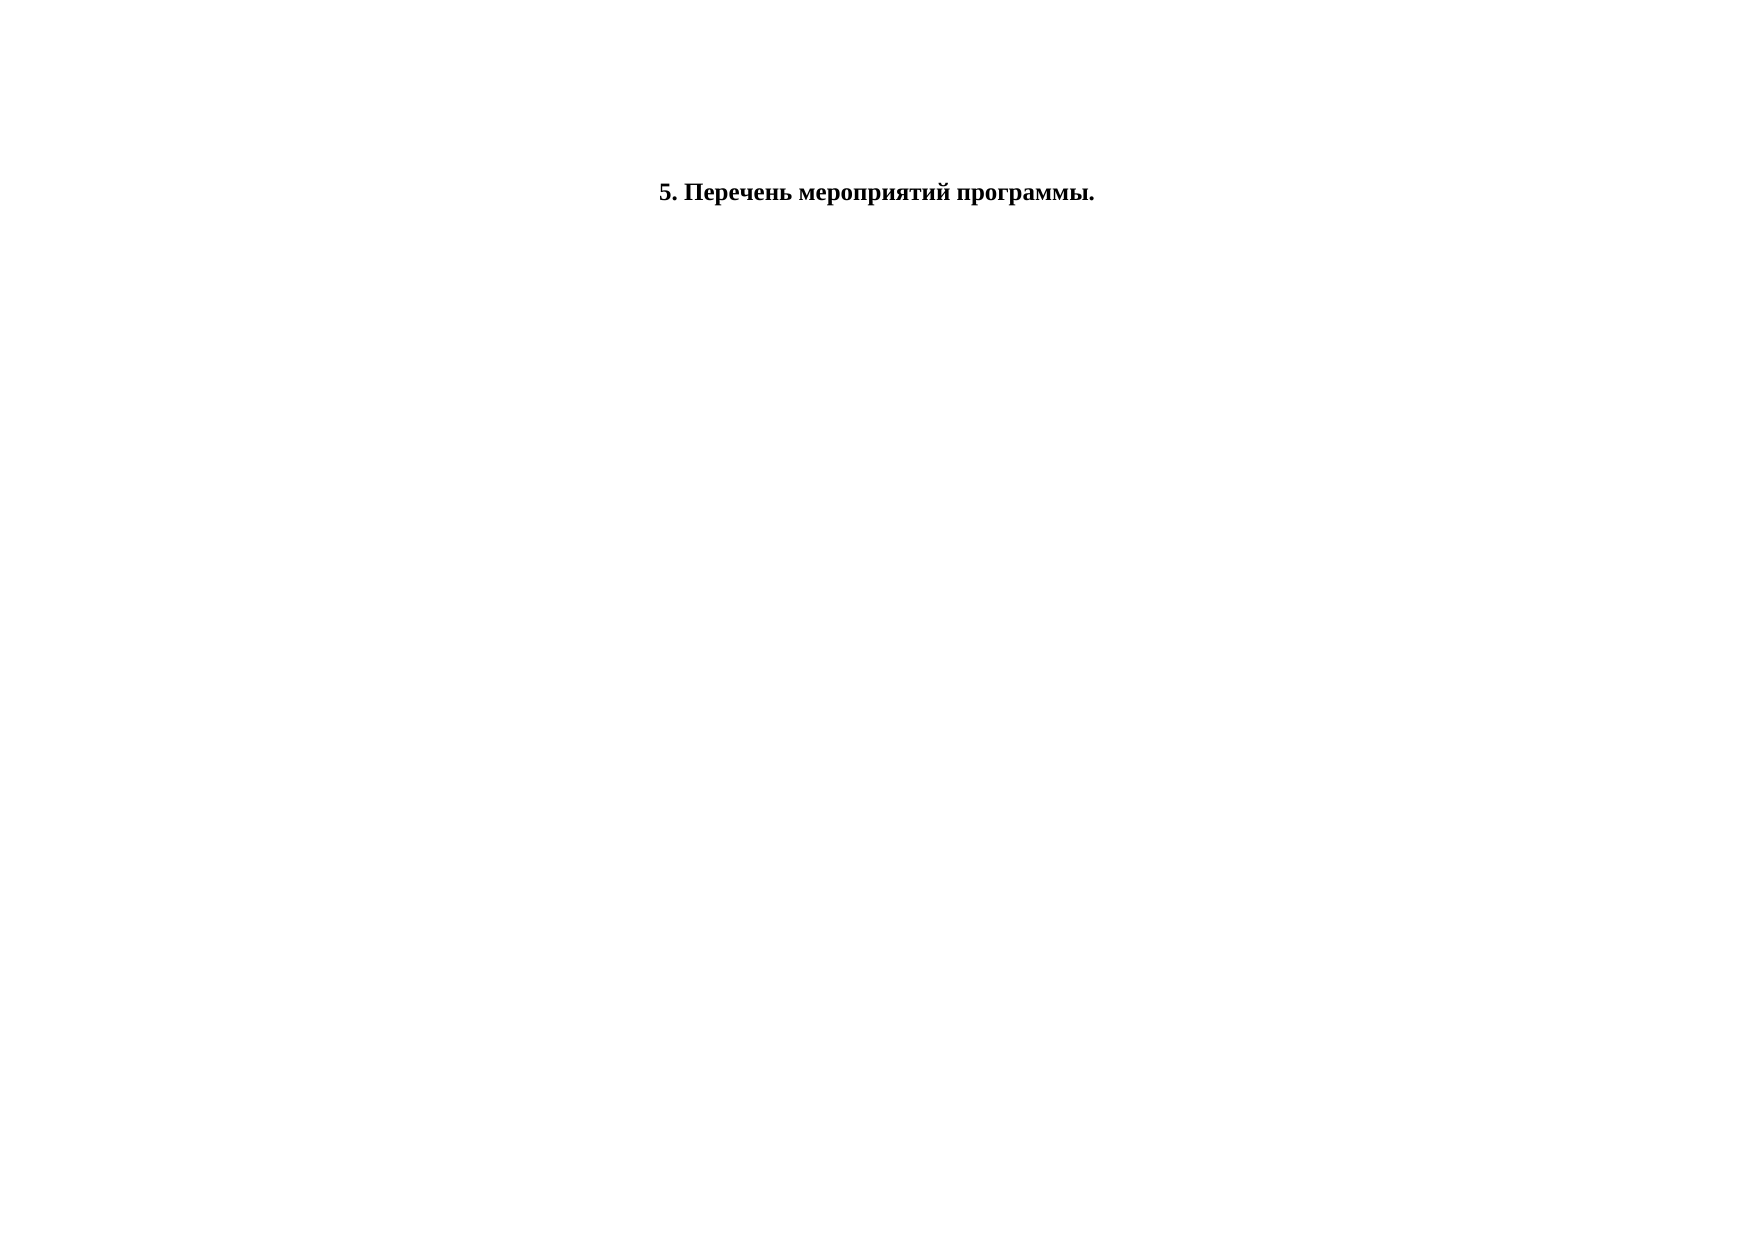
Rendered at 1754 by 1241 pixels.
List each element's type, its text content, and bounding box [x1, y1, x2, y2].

text 5. Перечень мероприятий программы. [118, 177, 1636, 206]
